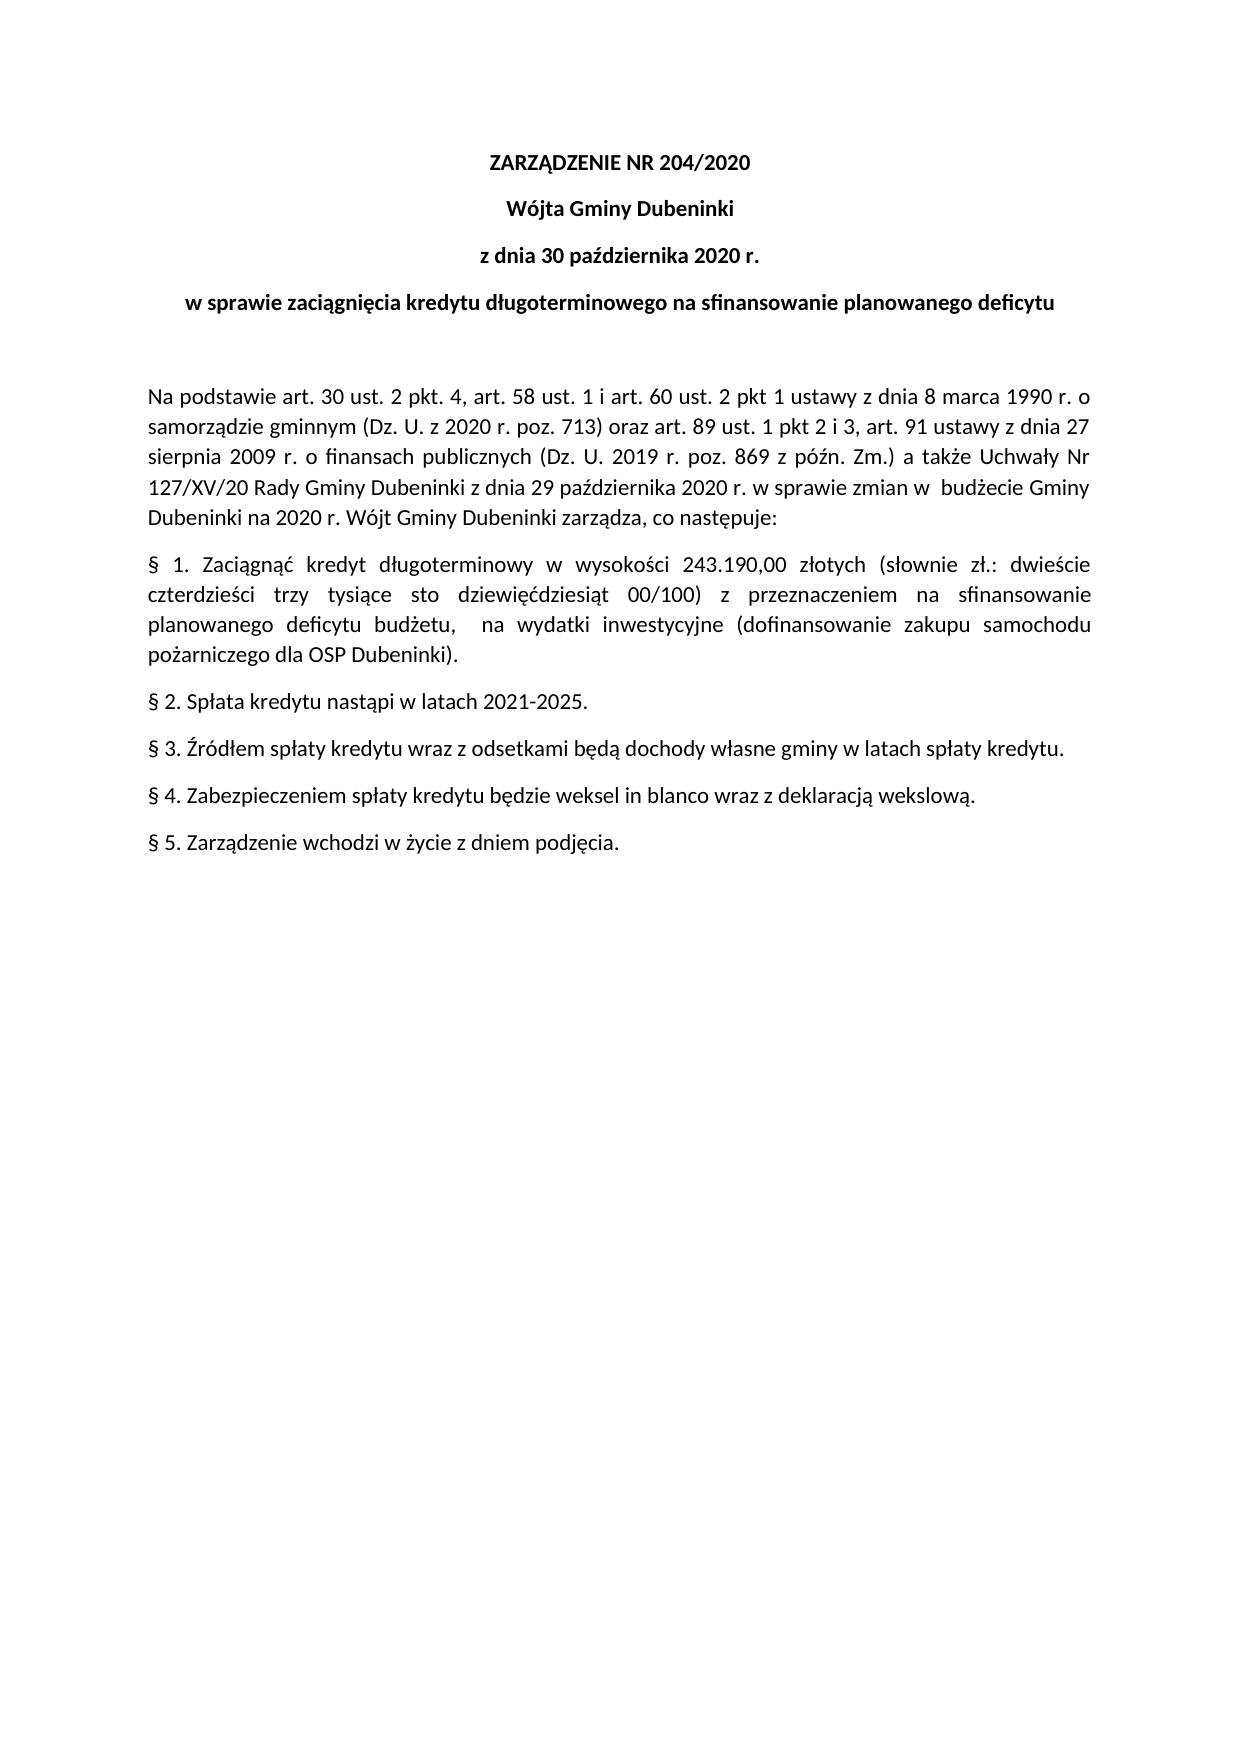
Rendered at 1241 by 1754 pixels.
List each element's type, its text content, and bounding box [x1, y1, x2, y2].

text § 4. Zabezpieczeniem spłaty kredytu będzie weksel in blanco wraz z deklaracją wekslową. [148, 781, 1093, 809]
text § 5. Zarządzenie wchodzi w życie z dniem podjęcia. [148, 828, 1093, 856]
text Na podstawie art. 30 ust. 2 pkt. 4, art. 58 ust. 1 i art. 60 ust. 2 pkt 1 ustawy z dnia 8 marca 1990 r. o samorządzie gminnym (Dz. U. z 2020 r. poz. 713) oraz art. 89 ust. 1 pkt 2 i 3, art. 91 ustawy z dnia 27 sierpnia 2009 r. o finansach publicznych (Dz. U. 2019 r. poz. 869 z późn. Zm.) a także Uchwały Nr 127/XV/20 Rady Gminy Dubeninki z dnia 29 października 2020 r. w sprawie zmian w budżecie Gminy Dubeninki na 2020 r. Wójt Gminy Dubeninki zarządza, co następuje: [148, 382, 1093, 531]
text Wójta Gminy Dubeninki [148, 194, 1093, 222]
text § 1. Zaciągnąć kredyt długoterminowy w wysokości 243.190,00 złotych (słownie zł.: dwieście czterdzieści trzy tysiące sto dziewięćdziesiąt 00/100) z przeznaczeniem na sfinansowanie planowanego deficytu budżetu, na wydatki inwestycyjne (dofinansowanie zakupu samochodu pożarniczego dla OSP Dubeninki). [148, 550, 1093, 668]
text § 3. Źródłem spłaty kredytu wraz z odsetkami będą dochody własne gminy w latach spłaty kredytu. [148, 734, 1093, 762]
text ZARZĄDZENIE NR 204/2020 [148, 148, 1093, 176]
text w sprawie zaciągnięcia kredytu długoterminowego na sfinansowanie planowanego deficytu [148, 288, 1093, 316]
text z dnia 30 października 2020 r. [148, 241, 1093, 269]
text § 2. Spłata kredytu nastąpi w latach 2021-2025. [148, 687, 1093, 715]
